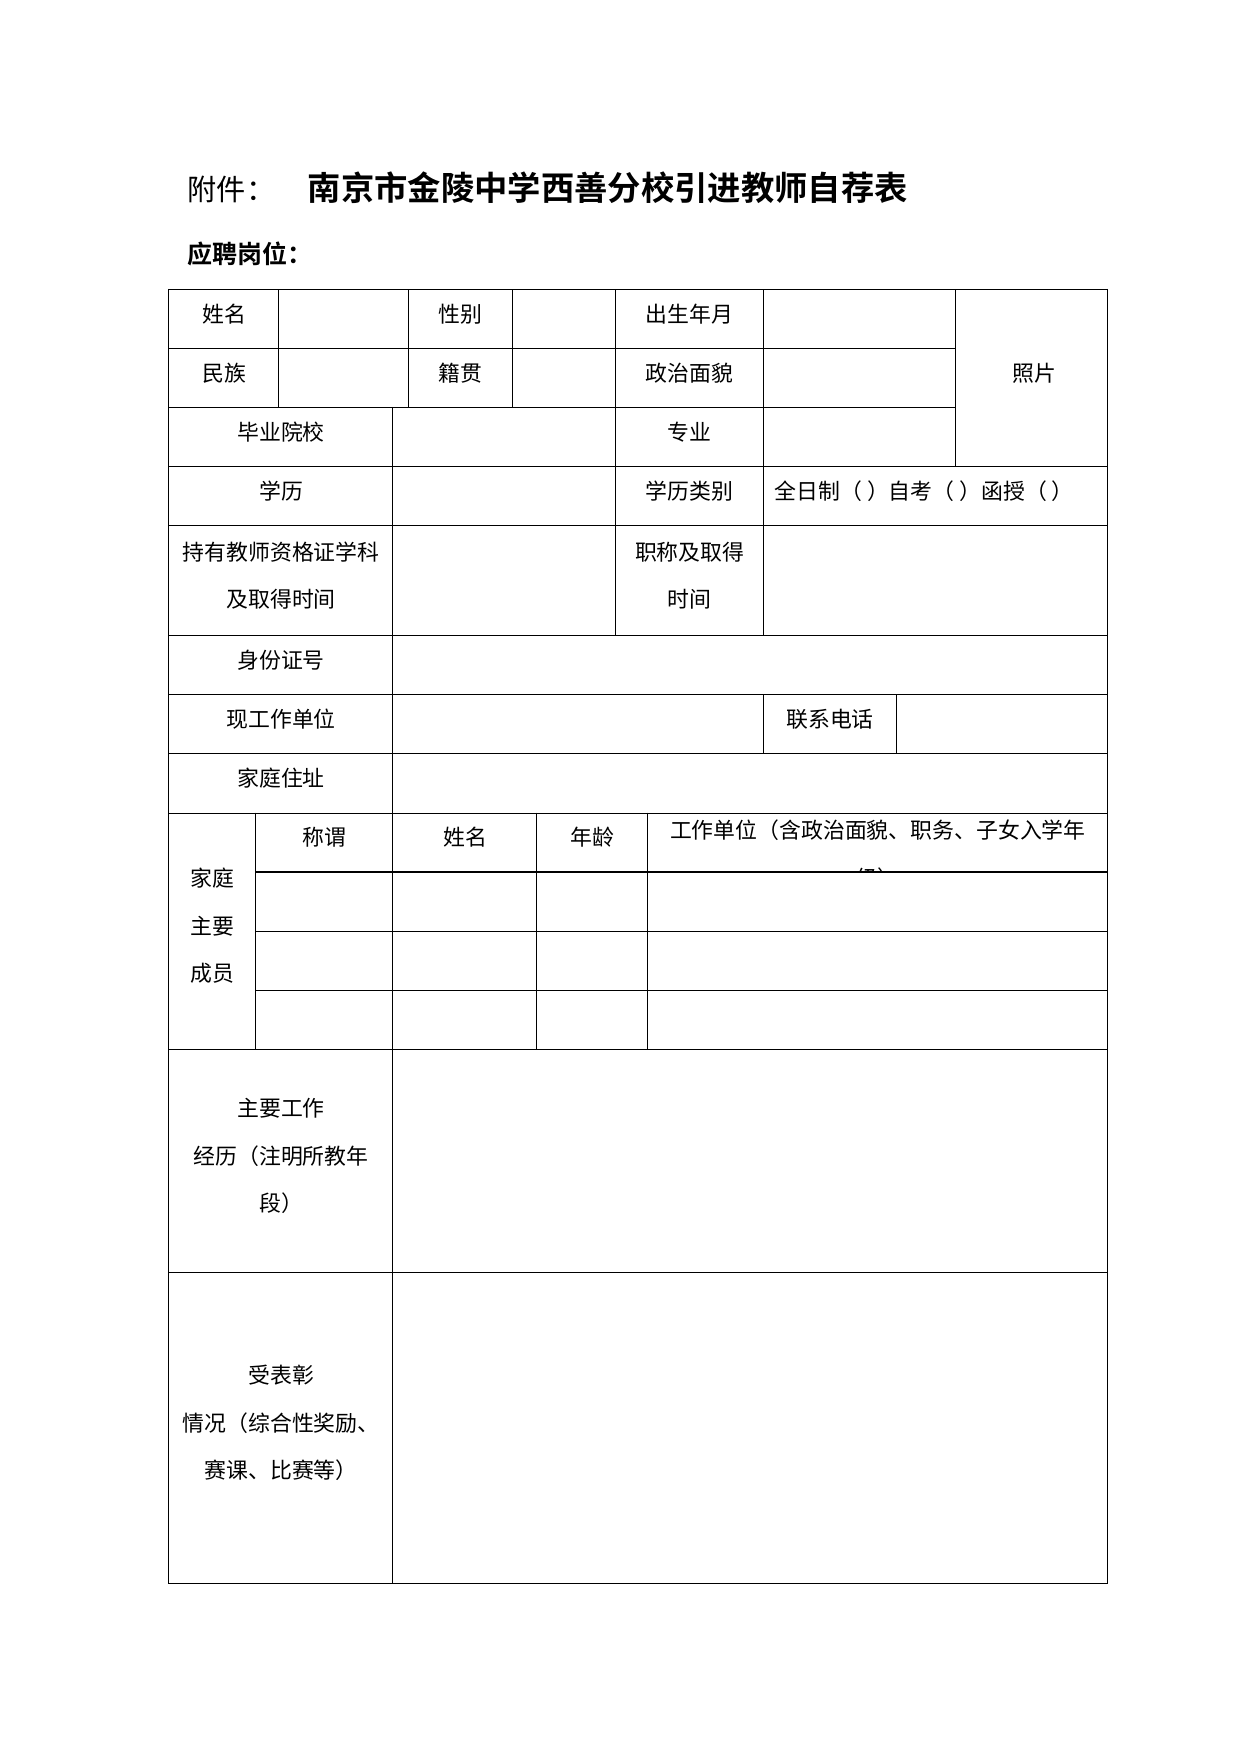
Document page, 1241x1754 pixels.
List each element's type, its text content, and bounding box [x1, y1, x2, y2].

table_cell [764, 349, 955, 407]
table_cell [393, 1273, 1107, 1583]
table_cell [648, 991, 1107, 1049]
table_cell [256, 932, 392, 989]
table_cell [537, 991, 647, 1049]
table_cell 民族 [169, 349, 278, 407]
table_cell 工作单位（含政治面貌、职务、子女入学年级） [648, 814, 1107, 871]
table_cell 称谓 [256, 814, 392, 871]
table_cell 受表彰 情况（综合性奖励、赛课、比赛等） [169, 1273, 392, 1583]
table_cell [764, 526, 1107, 635]
table_cell [393, 932, 536, 989]
table_cell 职称及取得时间 [616, 526, 763, 635]
table_cell 联系电话 [764, 695, 896, 753]
table_cell [764, 408, 955, 466]
table_cell 姓名 [393, 814, 536, 871]
table_cell 籍贯 [409, 349, 512, 407]
table_header 出生年月 [616, 290, 763, 348]
table_cell 现工作单位 [169, 695, 392, 753]
table_cell 政治面貌 [616, 349, 763, 407]
table_cell 学历 [169, 467, 392, 525]
table_cell [393, 695, 763, 753]
table_cell 毕业院校 [169, 408, 392, 466]
text 附件： 南京市金陵中学西善分校引进教师自荐表 [187, 162, 1053, 210]
table_header 姓名 [169, 290, 278, 348]
table_header [513, 290, 615, 348]
table_cell 持有教师资格证学科及取得时间 [169, 526, 392, 635]
table_cell [256, 873, 392, 931]
table_cell 家庭 主要 成员 [169, 814, 255, 1049]
table_cell [897, 695, 1107, 753]
table_cell [393, 991, 536, 1049]
table_cell [393, 526, 615, 635]
table_cell [393, 467, 615, 525]
table_cell [393, 636, 1107, 694]
table_cell [279, 349, 408, 407]
table_header [279, 290, 408, 348]
table_header [764, 290, 955, 348]
table_cell 学历类别 [616, 467, 763, 525]
table_cell [648, 873, 1107, 931]
table_cell 身份证号 [169, 636, 392, 694]
table_cell [393, 408, 615, 466]
table_cell 专业 [616, 408, 763, 466]
table_cell 家庭住址 [169, 754, 392, 812]
table_cell [648, 932, 1107, 989]
table_cell 主要工作 经历（注明所教年段） [169, 1050, 392, 1272]
text 应聘岗位： [187, 234, 1053, 271]
table_cell [393, 754, 1107, 812]
table_cell [393, 1050, 1107, 1272]
table_cell [537, 873, 647, 931]
table_cell [256, 991, 392, 1049]
table_cell [393, 873, 536, 931]
table_cell [537, 932, 647, 989]
table_cell 年龄 [537, 814, 647, 871]
table_cell 全日制（ ）自考（ ）函授（ ） [764, 467, 1107, 525]
table_cell [513, 349, 615, 407]
table_header 性别 [409, 290, 512, 348]
table_header 照片 [956, 290, 1107, 466]
